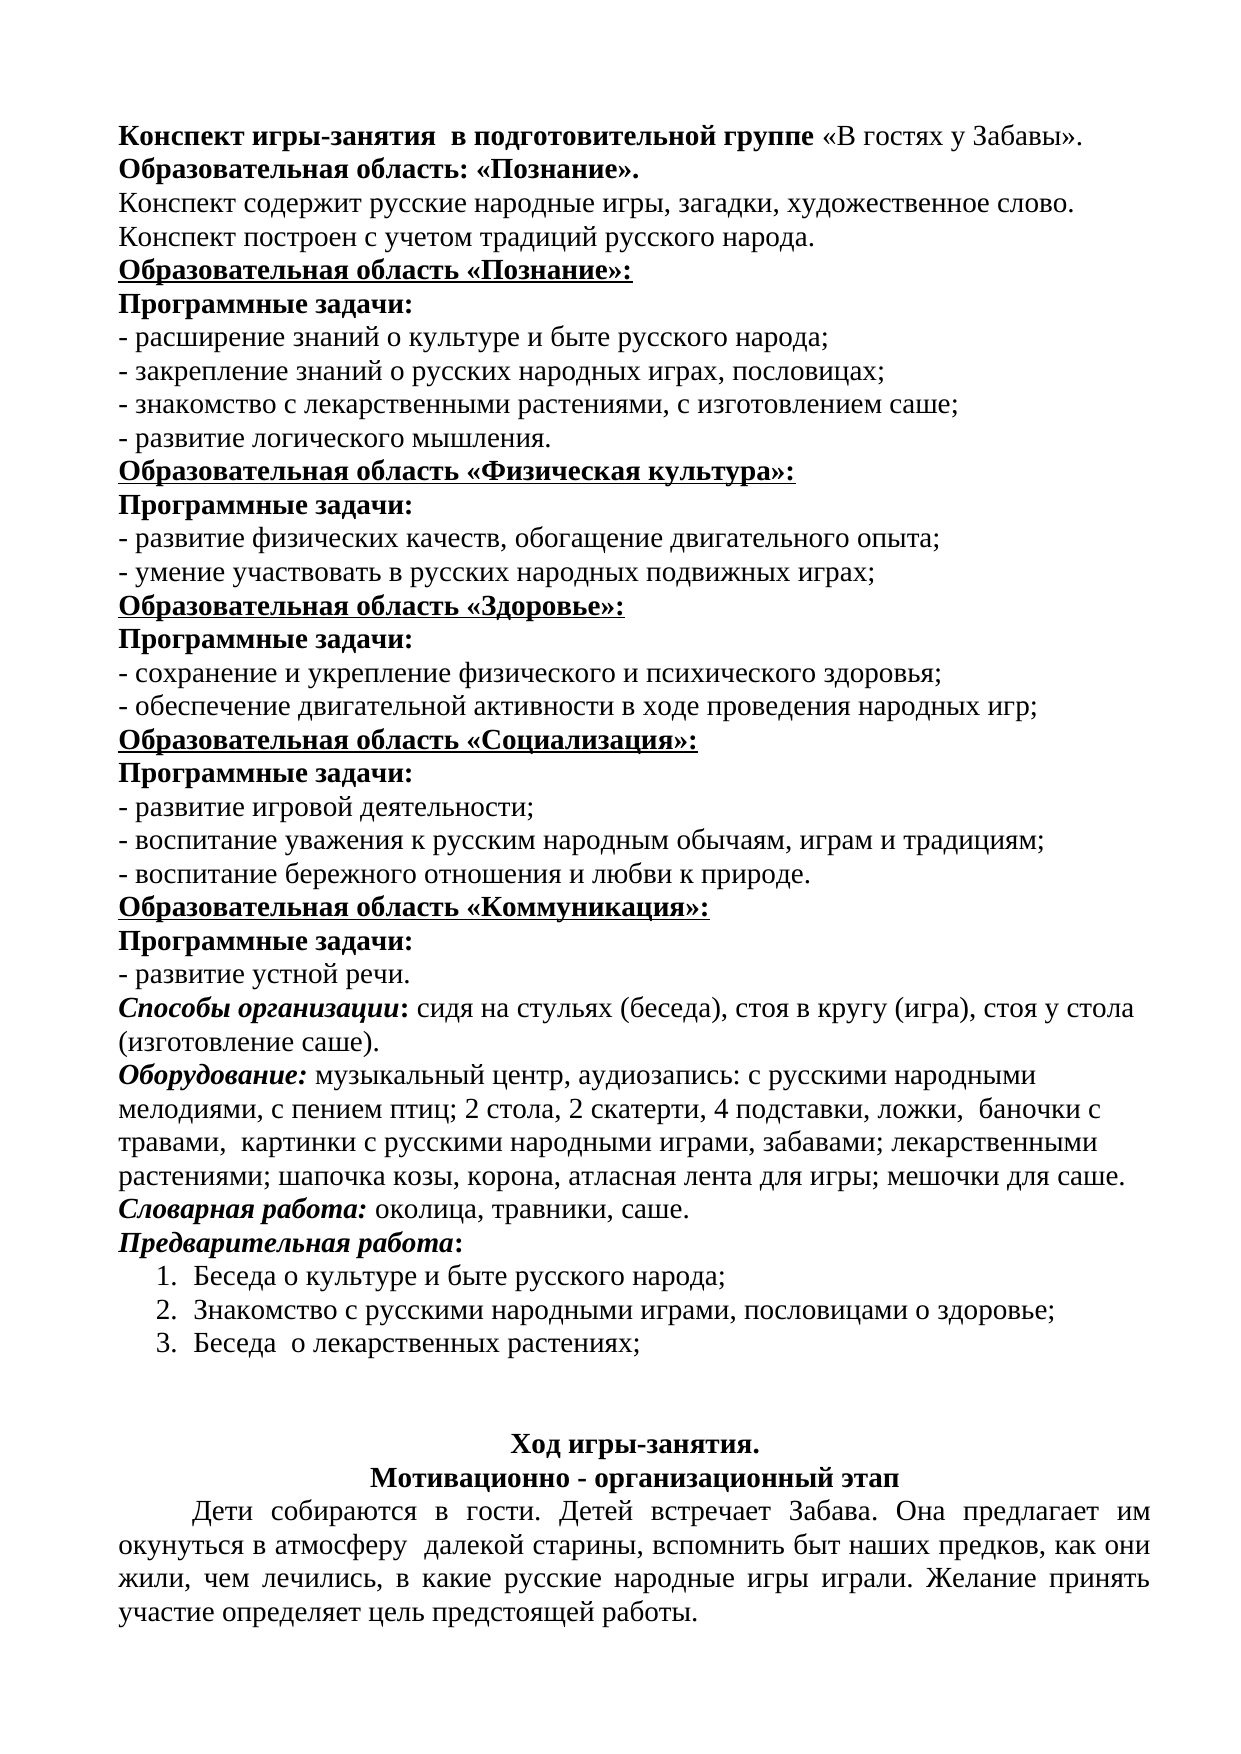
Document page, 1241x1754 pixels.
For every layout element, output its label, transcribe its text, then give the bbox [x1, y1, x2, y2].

text Образовательная область: «Познание». [118, 152, 1152, 185]
text Образовательная область «Социализация»: [118, 722, 1152, 755]
text - закрепление знаний о русских народных играх, пословицах; [118, 353, 1152, 386]
text Мотивационно - организационный этап [118, 1460, 1152, 1493]
text - сохранение и укрепление физического и психического здоровья; [118, 655, 1152, 688]
text - расширение знаний о культуре и быте русского народа; [118, 319, 1152, 353]
text - воспитание уважения к русским народным обычаям, играм и традициям; [118, 822, 1152, 856]
text - развитие логического мышления. [118, 420, 1152, 453]
text Программные задачи: [118, 621, 1152, 655]
text Программные задачи: [118, 487, 1152, 521]
list Знакомство с русскими народными играми, пословицами о здоровье; [156, 1292, 1152, 1326]
text Предварительная работа: [118, 1225, 1152, 1258]
list Ход игры-занятия. [118, 1426, 1152, 1460]
list Беседа о культуре и быте русского народа; [156, 1258, 1152, 1292]
text Программные задачи: [118, 286, 1152, 319]
text Конспект содержит русские народные игры, загадки, художественное слово. Конспект построен с учетом традиций русского народа. [118, 185, 1152, 252]
text - воспитание бережного отношения и любви к природе. [118, 856, 1152, 889]
text Оборудование: музыкальный центр, аудиозапись: с русскими народными мелодиями, с пением птиц; 2 стола, 2 скатерти, 4 подставки, ложки, баночки с травами, картинки с русскими народными играми, забавами; лекарственными растениями; шапочка козы, корона, атласная лента для игры; мешочки для саше. [118, 1057, 1152, 1191]
text - развитие устной речи. [118, 957, 1152, 990]
text Образовательная область «Познание»: [118, 252, 1152, 286]
text - развитие физических качеств, обогащение двигательного опыта; [118, 521, 1152, 554]
text Программные задачи: [118, 755, 1152, 789]
text Словарная работа: околица, травники, саше. [118, 1191, 1152, 1225]
text - знакомство с лекарственными растениями, с изготовлением саше; [118, 386, 1152, 420]
list Беседа о лекарственных растениях; [156, 1326, 1152, 1359]
list Дети собираются в гости. Детей встречает Забава. Она предлагает им окунуться в атмосферу далекой старины, вспомнить быт наших предков, как они жили, чем лечились, в какие русские народные игры играли. Желание принять участие определяет цель предстоящей работы. [118, 1493, 1152, 1627]
text Образовательная область «Коммуникация»: [118, 889, 1152, 923]
text - развитие игровой деятельности; [118, 789, 1152, 822]
text - умение участвовать в русских народных подвижных играх; [118, 554, 1152, 588]
text Образовательная область «Здоровье»: [118, 588, 1152, 621]
text - обеспечение двигательной активности в ходе проведения народных игр; [118, 688, 1152, 722]
text Программные задачи: [118, 923, 1152, 957]
text Конспект игры-занятия в подготовительной группе «В гостях у Забавы». [118, 118, 1152, 152]
text Образовательная область «Физическая культура»: [118, 453, 1152, 487]
text Способы организации: сидя на стульях (беседа), стоя в кругу (игра), стоя у стола (изготовление саше). [118, 990, 1152, 1057]
